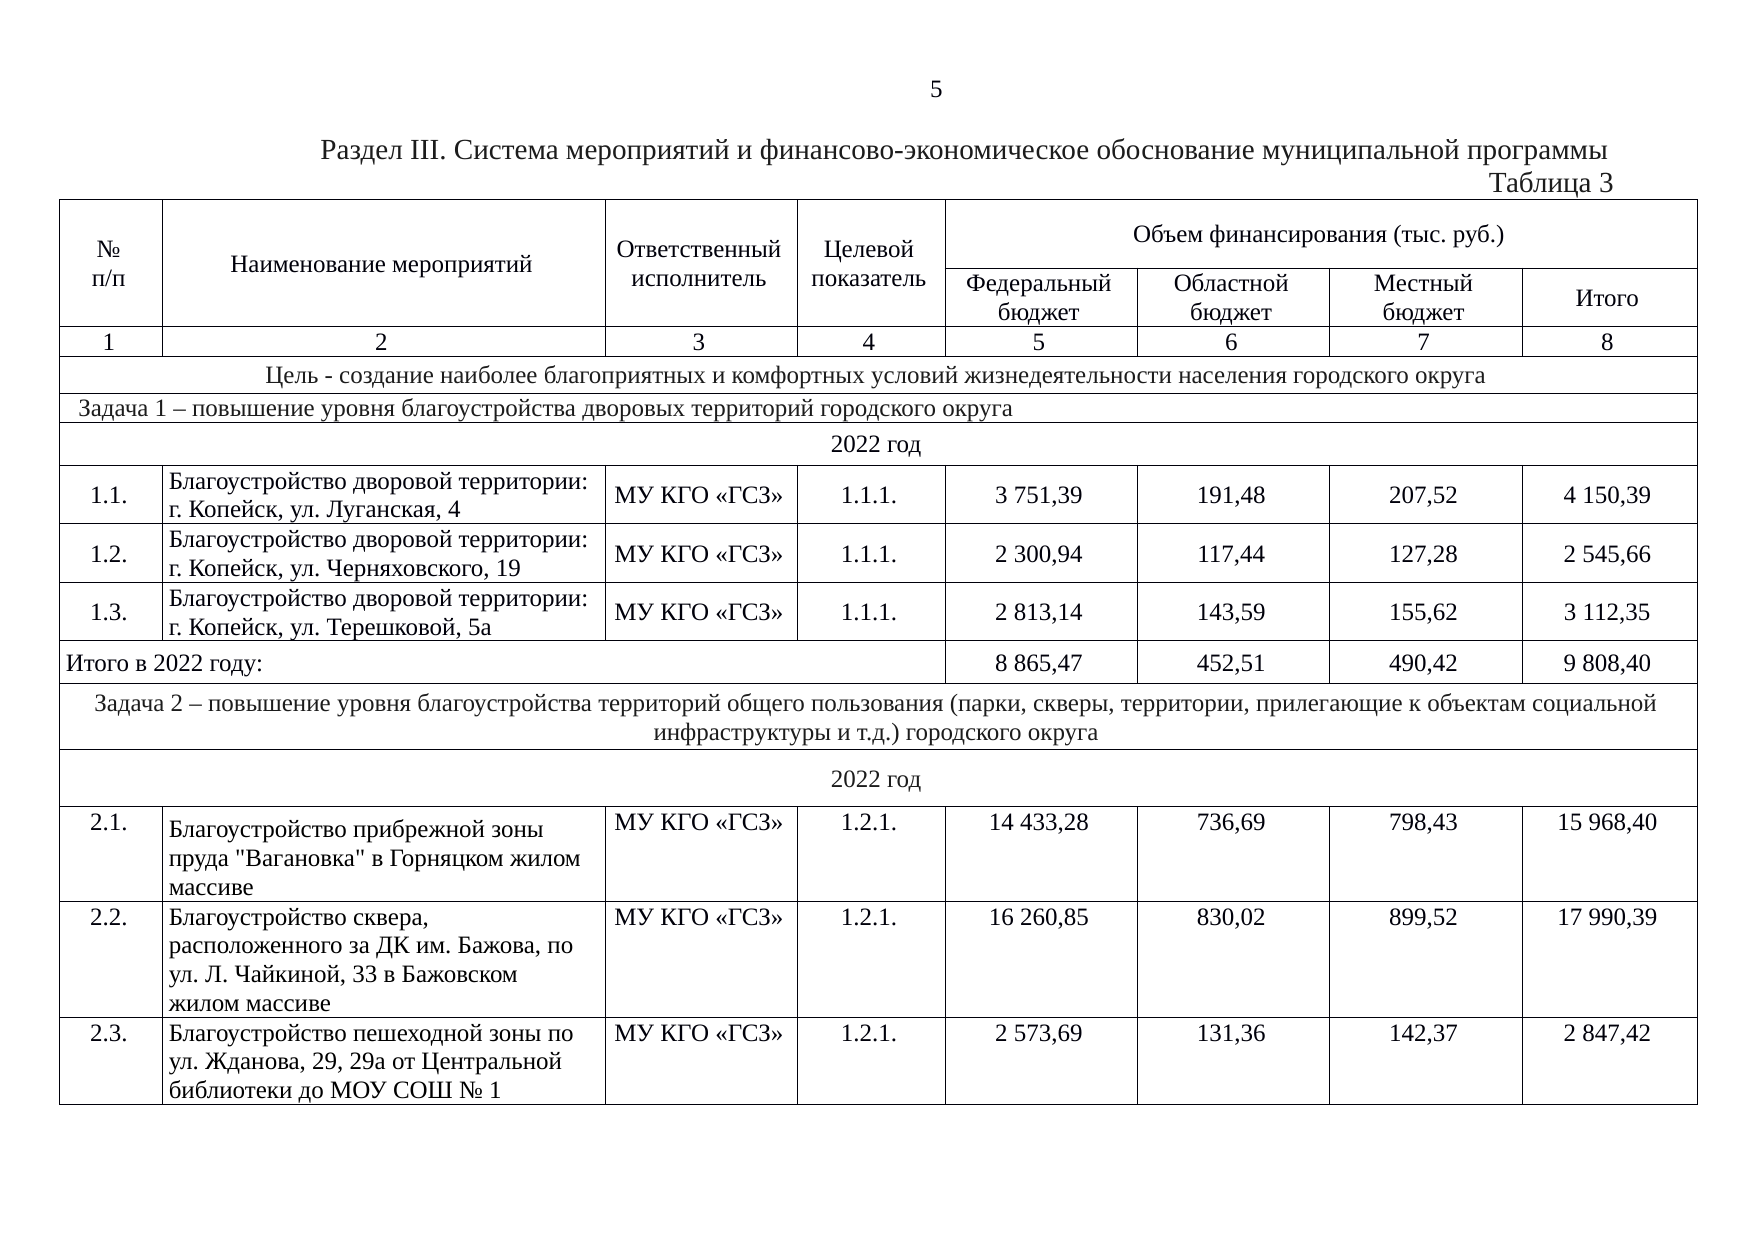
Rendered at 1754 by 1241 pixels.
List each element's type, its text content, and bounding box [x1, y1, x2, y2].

table_cell 131,36 [1138, 1018, 1329, 1104]
table_cell 8 [1523, 327, 1697, 356]
table_header Ответственный исполнитель [606, 200, 797, 326]
table_cell Местный бюджет [1330, 269, 1522, 326]
table_cell 2 573,69 [946, 1018, 1137, 1104]
table_cell 6 [1138, 327, 1329, 356]
table_cell 4 150,39 [1523, 466, 1697, 523]
table_cell Благоустройство прибрежной зоны пруда "Вагановка" в Горняцком жилом массиве [163, 807, 605, 901]
table_cell 191,48 [1138, 466, 1329, 523]
table_cell 9 808,40 [1523, 641, 1697, 683]
table_cell Благоустройство сквера, расположенного за ДК им. Бажова, по ул. Л. Чайкиной, 33 в Бажовском жилом массиве [163, 902, 605, 1017]
table_cell 2.1. [60, 807, 162, 901]
table_cell МУ КГО «ГСЗ» [606, 1018, 797, 1104]
table_cell 127,28 [1330, 524, 1522, 582]
table_cell Задача 1 – повышение уровня благоустройства дворовых территорий городского округа [60, 394, 1697, 422]
table_cell Федеральный бюджет [946, 269, 1137, 326]
table_cell 3 [606, 327, 797, 356]
table_cell 2 545,66 [1523, 524, 1697, 582]
table_cell Итого [1523, 269, 1697, 326]
table_cell МУ КГО «ГСЗ» [606, 524, 797, 582]
table_cell 1.2. [60, 524, 162, 582]
table_cell 1.3. [60, 583, 162, 640]
table_cell 17 990,39 [1523, 902, 1697, 1017]
table_cell МУ КГО «ГСЗ» [606, 583, 797, 640]
table_cell Задача 2 – повышение уровня благоустройства территорий общего пользования (парки, скверы, территории, прилегающие к объектам социальной инфраструктуры и т.д.) городского округа [60, 684, 1697, 749]
table_cell 1.1.1. [798, 466, 945, 523]
table_header Объем финансирования (тыс. руб.) [946, 200, 1697, 267]
table_cell 798,43 [1330, 807, 1522, 901]
table_cell 3 112,35 [1523, 583, 1697, 640]
text Таблица 3 [177, 166, 1695, 199]
table_cell 2.2. [60, 902, 162, 1017]
table_cell 8 865,47 [946, 641, 1137, 683]
table_cell 2022 год [60, 423, 1697, 465]
table_cell 16 260,85 [946, 902, 1137, 1017]
table_cell 736,69 [1138, 807, 1329, 901]
table_cell 2022 год [60, 750, 1697, 806]
table_cell 1.2.1. [798, 902, 945, 1017]
table_header Наименование мероприятий [163, 200, 605, 326]
table_cell 1.1. [60, 466, 162, 523]
table_header № п/п [60, 200, 162, 326]
table_cell 899,52 [1330, 902, 1522, 1017]
table_cell 2 847,42 [1523, 1018, 1697, 1104]
table_cell 1.2.1. [798, 807, 945, 901]
table_cell 7 [1330, 327, 1522, 356]
table_cell 3 751,39 [946, 466, 1137, 523]
table_cell 117,44 [1138, 524, 1329, 582]
table_cell Благоустройство дворовой территории: г. Копейск, ул. Черняховского, 19 [163, 524, 605, 582]
table_cell Благоустройство дворовой территории: г. Копейск, ул. Терешковой, 5а [163, 583, 605, 640]
table_cell 1.1.1. [798, 524, 945, 582]
table_cell 452,51 [1138, 641, 1329, 683]
table_cell 2 813,14 [946, 583, 1137, 640]
table_cell 2.3. [60, 1018, 162, 1104]
table_cell МУ КГО «ГСЗ» [606, 466, 797, 523]
table_cell 830,02 [1138, 902, 1329, 1017]
text Раздел III. Система мероприятий и финансово-экономическое обоснование муниципальной программы [177, 132, 1695, 166]
table_cell 142,37 [1330, 1018, 1522, 1104]
table_cell 1 [60, 327, 162, 356]
table_cell 15 968,40 [1523, 807, 1697, 901]
table_cell Итого в 2022 году: [60, 641, 945, 683]
table_cell 1.2.1. [798, 1018, 945, 1104]
table_cell Областной бюджет [1138, 269, 1329, 326]
table_cell 2 300,94 [946, 524, 1137, 582]
table_cell 155,62 [1330, 583, 1522, 640]
table_cell 2 [163, 327, 605, 356]
table_cell 4 [798, 327, 945, 356]
table_cell 143,59 [1138, 583, 1329, 640]
table_cell МУ КГО «ГСЗ» [606, 807, 797, 901]
table_cell МУ КГО «ГСЗ» [606, 902, 797, 1017]
table_header Целевой показатель [798, 200, 945, 326]
table_cell Благоустройство дворовой территории: г. Копейск, ул. Луганская, 4 [163, 466, 605, 523]
table_cell 14 433,28 [946, 807, 1137, 901]
table_cell Цель - создание наиболее благоприятных и комфортных условий жизнедеятельности населения городского округа [60, 357, 1697, 392]
table_cell 5 [946, 327, 1137, 356]
table_cell Благоустройство пешеходной зоны по ул. Жданова, 29, 29а от Центральной библиотеки до МОУ СОШ № 1 [163, 1018, 605, 1104]
table_cell 1.1.1. [798, 583, 945, 640]
table_cell 207,52 [1330, 466, 1522, 523]
table_cell 490,42 [1330, 641, 1522, 683]
